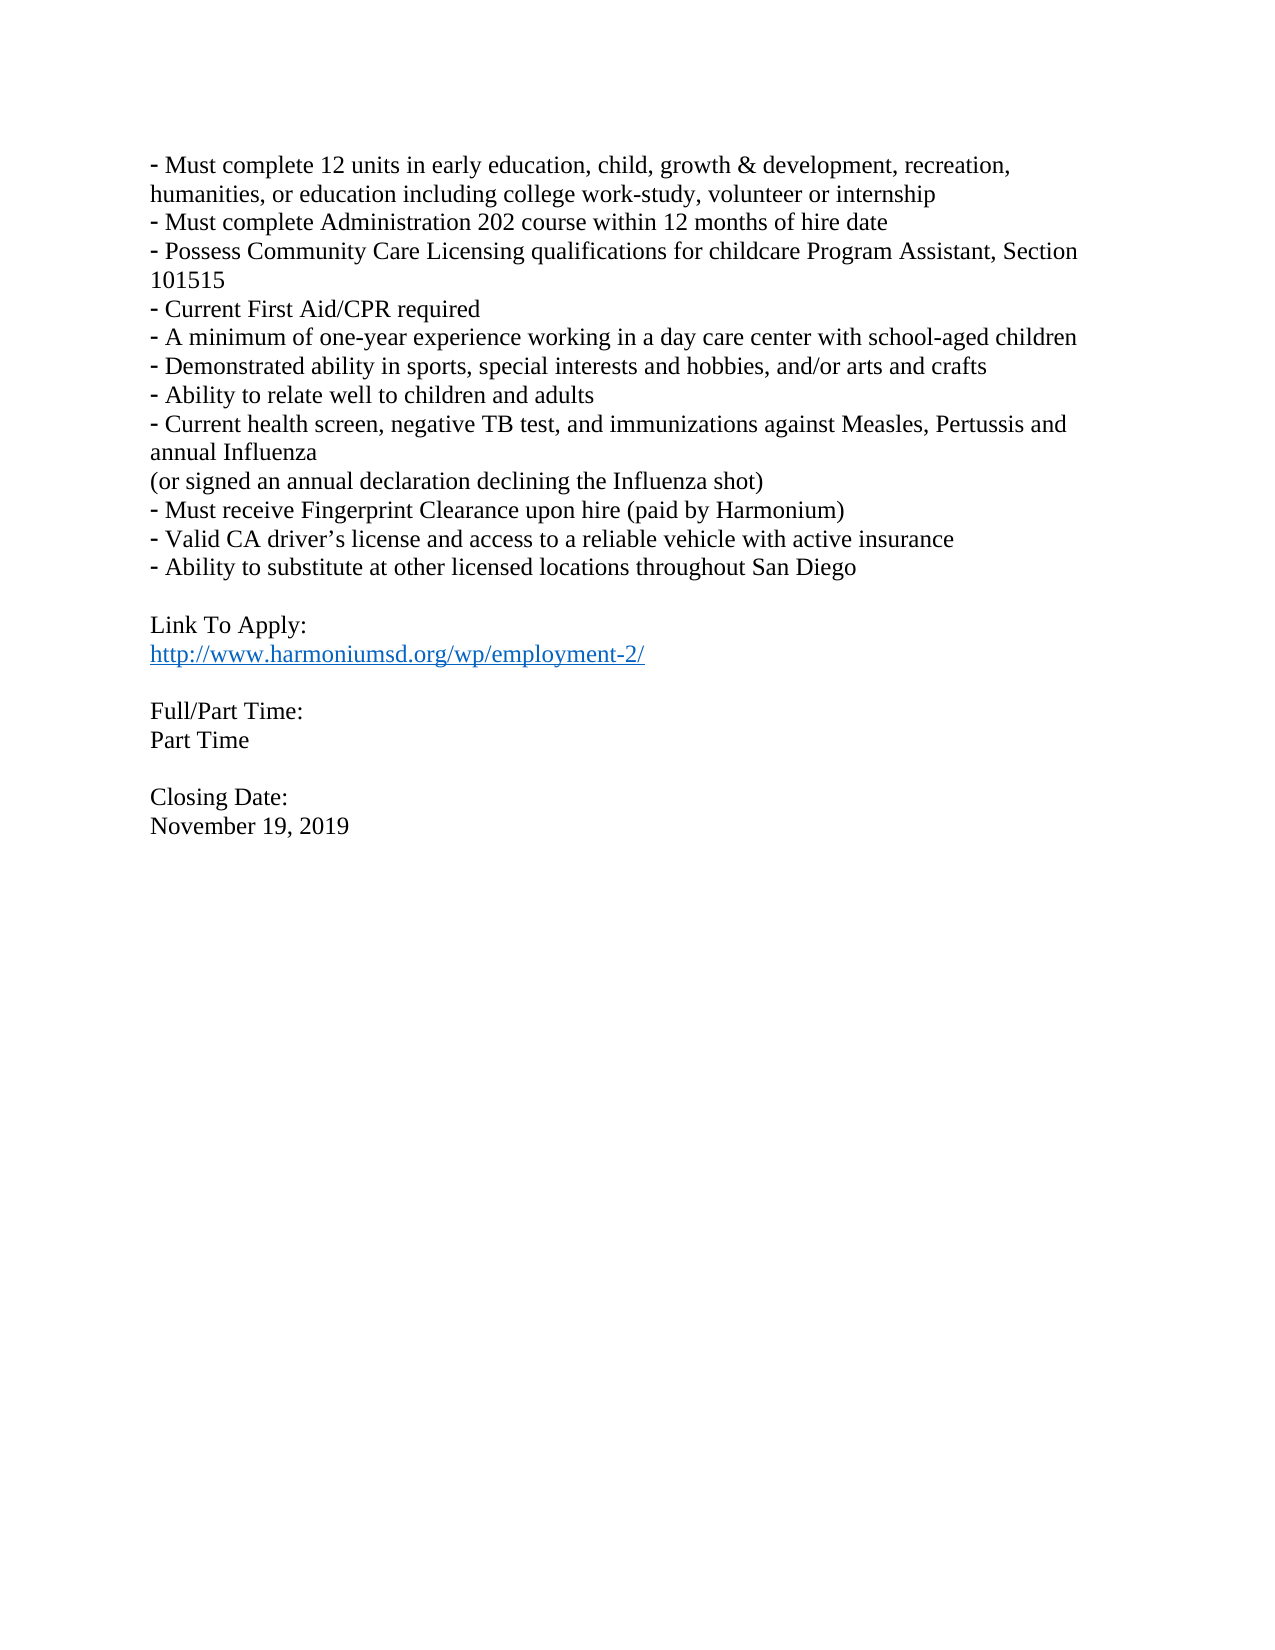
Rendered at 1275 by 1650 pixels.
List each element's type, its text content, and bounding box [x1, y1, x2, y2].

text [150, 150, 1125, 581]
text Closing Date: [150, 782, 1125, 811]
text November 19, 2019 [150, 811, 1125, 840]
text Link To Apply: [150, 610, 1125, 639]
text http://www.harmoniumsd.org/wp/employment-2/ [150, 639, 1125, 667]
text Part Time [150, 725, 1125, 754]
text Full/Part Time: [150, 696, 1125, 725]
